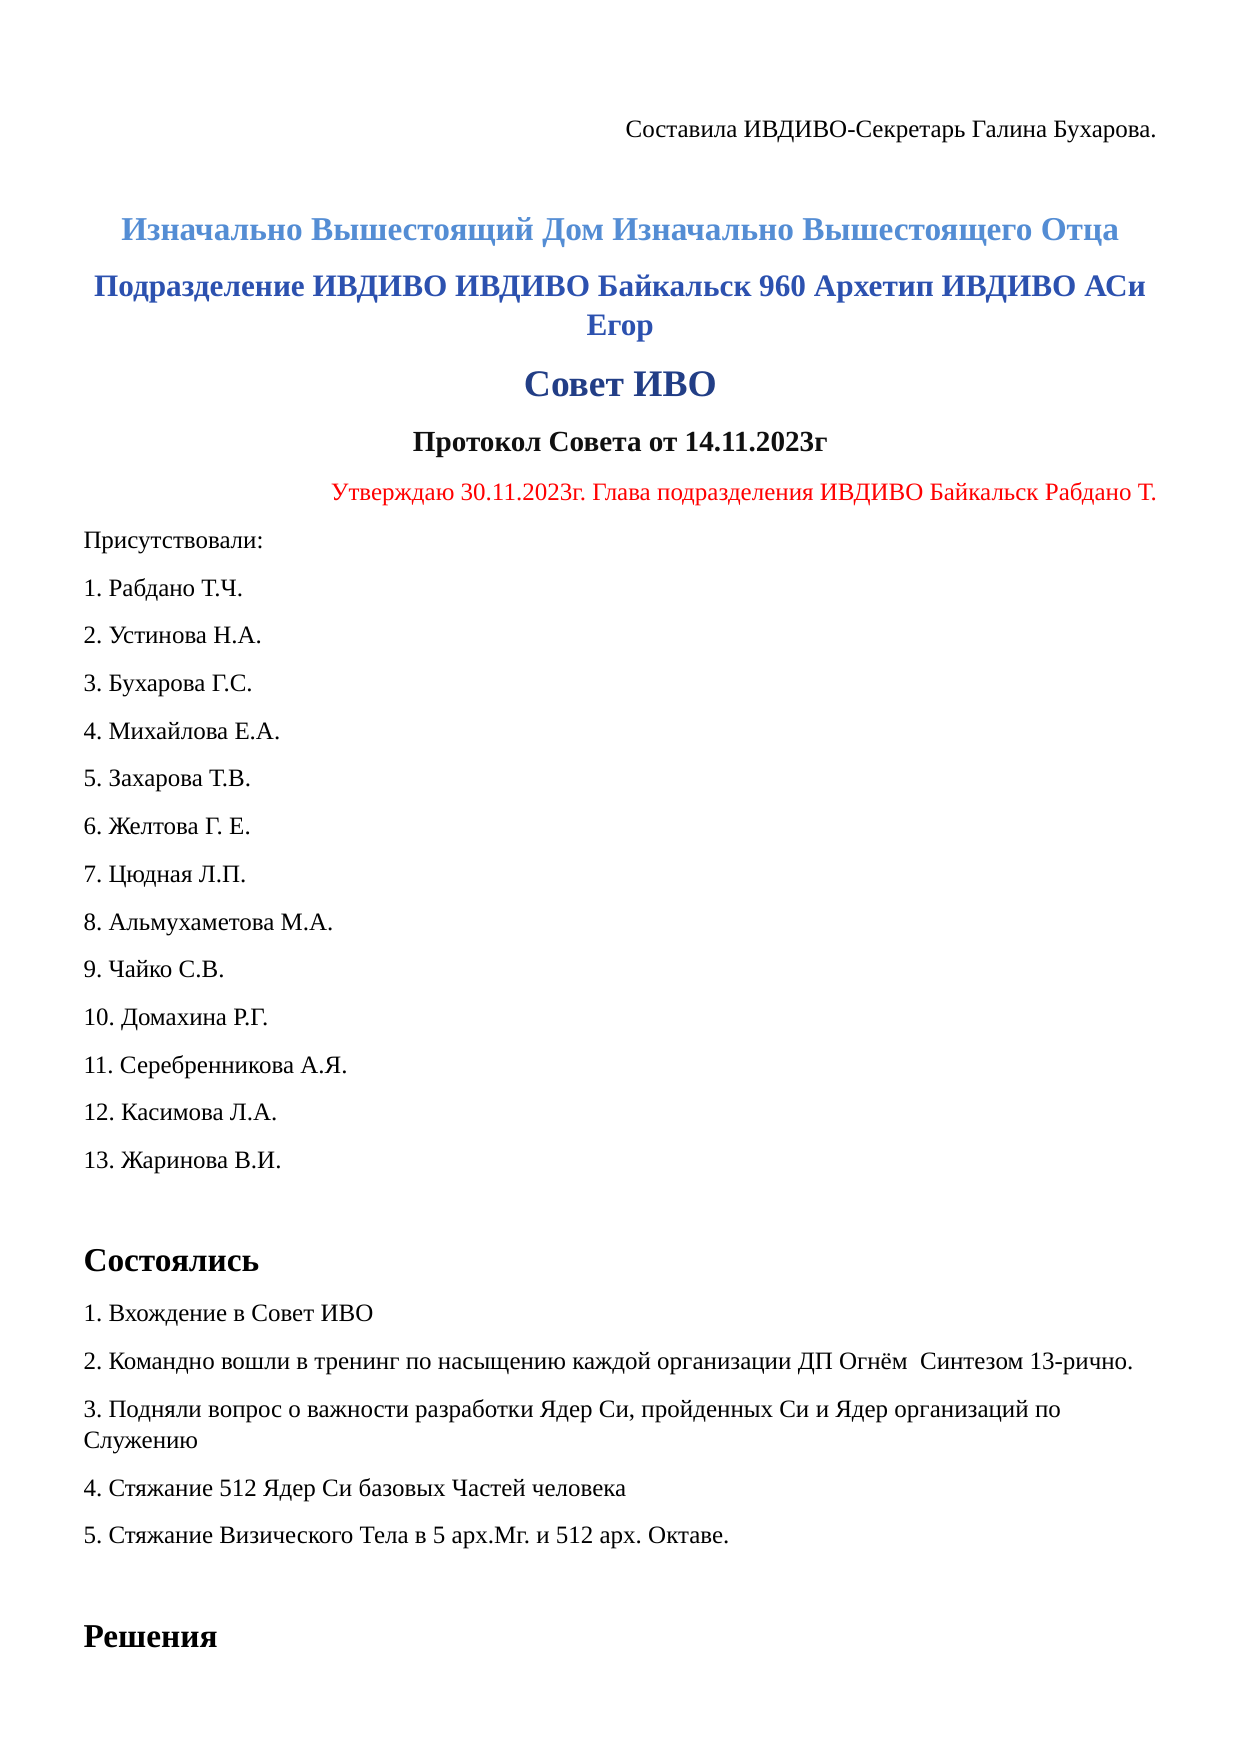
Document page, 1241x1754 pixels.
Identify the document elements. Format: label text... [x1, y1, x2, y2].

text 13. Жаринова В.И. [83, 1145, 1157, 1174]
text Решения [83, 1616, 1157, 1654]
text 5. Захарова Т.В. [83, 763, 1157, 792]
text Протокол Совета от 14.11.2023г [83, 424, 1157, 458]
text 9. Чайко С.В. [83, 954, 1157, 983]
text 1. Рабдано Т.Ч. [83, 573, 1157, 601]
text Совет ИВО [83, 361, 1157, 404]
text Подразделение ИВДИВО ИВДИВО Байкальск 960 Архетип ИВДИВО АСи Егор [83, 267, 1157, 342]
text Присутствовали: [83, 525, 1157, 554]
text Состоялись [83, 1241, 1157, 1279]
text 6. Желтова Г. Е. [83, 811, 1157, 840]
text 11. Серебренникова А.Я. [83, 1050, 1157, 1078]
text 10. Домахина Р.Г. [83, 1002, 1157, 1031]
text 4. Михайлова Е.А. [83, 716, 1157, 744]
text 2. Устинова Н.А. [83, 620, 1157, 649]
text 8. Альмухаметова М.А. [83, 907, 1157, 935]
text 12. Касимова Л.А. [83, 1097, 1157, 1126]
text 4. Стяжание 512 Ядер Си базовых Частей человека [83, 1473, 1157, 1501]
text 2. Командно вошли в тренинг по насыщению каждой организации ДП Огнём Синтезом 13-рично. [83, 1346, 1157, 1375]
text Утверждаю 30.11.2023г. Глава подразделения ИВДИВО Байкальск Рабдано Т. [83, 477, 1157, 506]
text 3. Бухарова Г.С. [83, 668, 1157, 697]
text 1. Вхождение в Совет ИВО [83, 1298, 1157, 1327]
text 7. Цюдная Л.П. [83, 859, 1157, 888]
text 5. Стяжание Визического Тела в 5 арх.Мг. и 512 арх. Октаве. [83, 1520, 1157, 1549]
text Изначально Вышестоящий Дом Изначально Вышестоящего Отца [83, 209, 1157, 247]
text 3. Подняли вопрос о важности разработки Ядер Си, пройденных Си и Ядер организаций по Служению [83, 1394, 1157, 1454]
text Составила ИВДИВО-Секретарь Галина Бухарова. [83, 114, 1157, 143]
